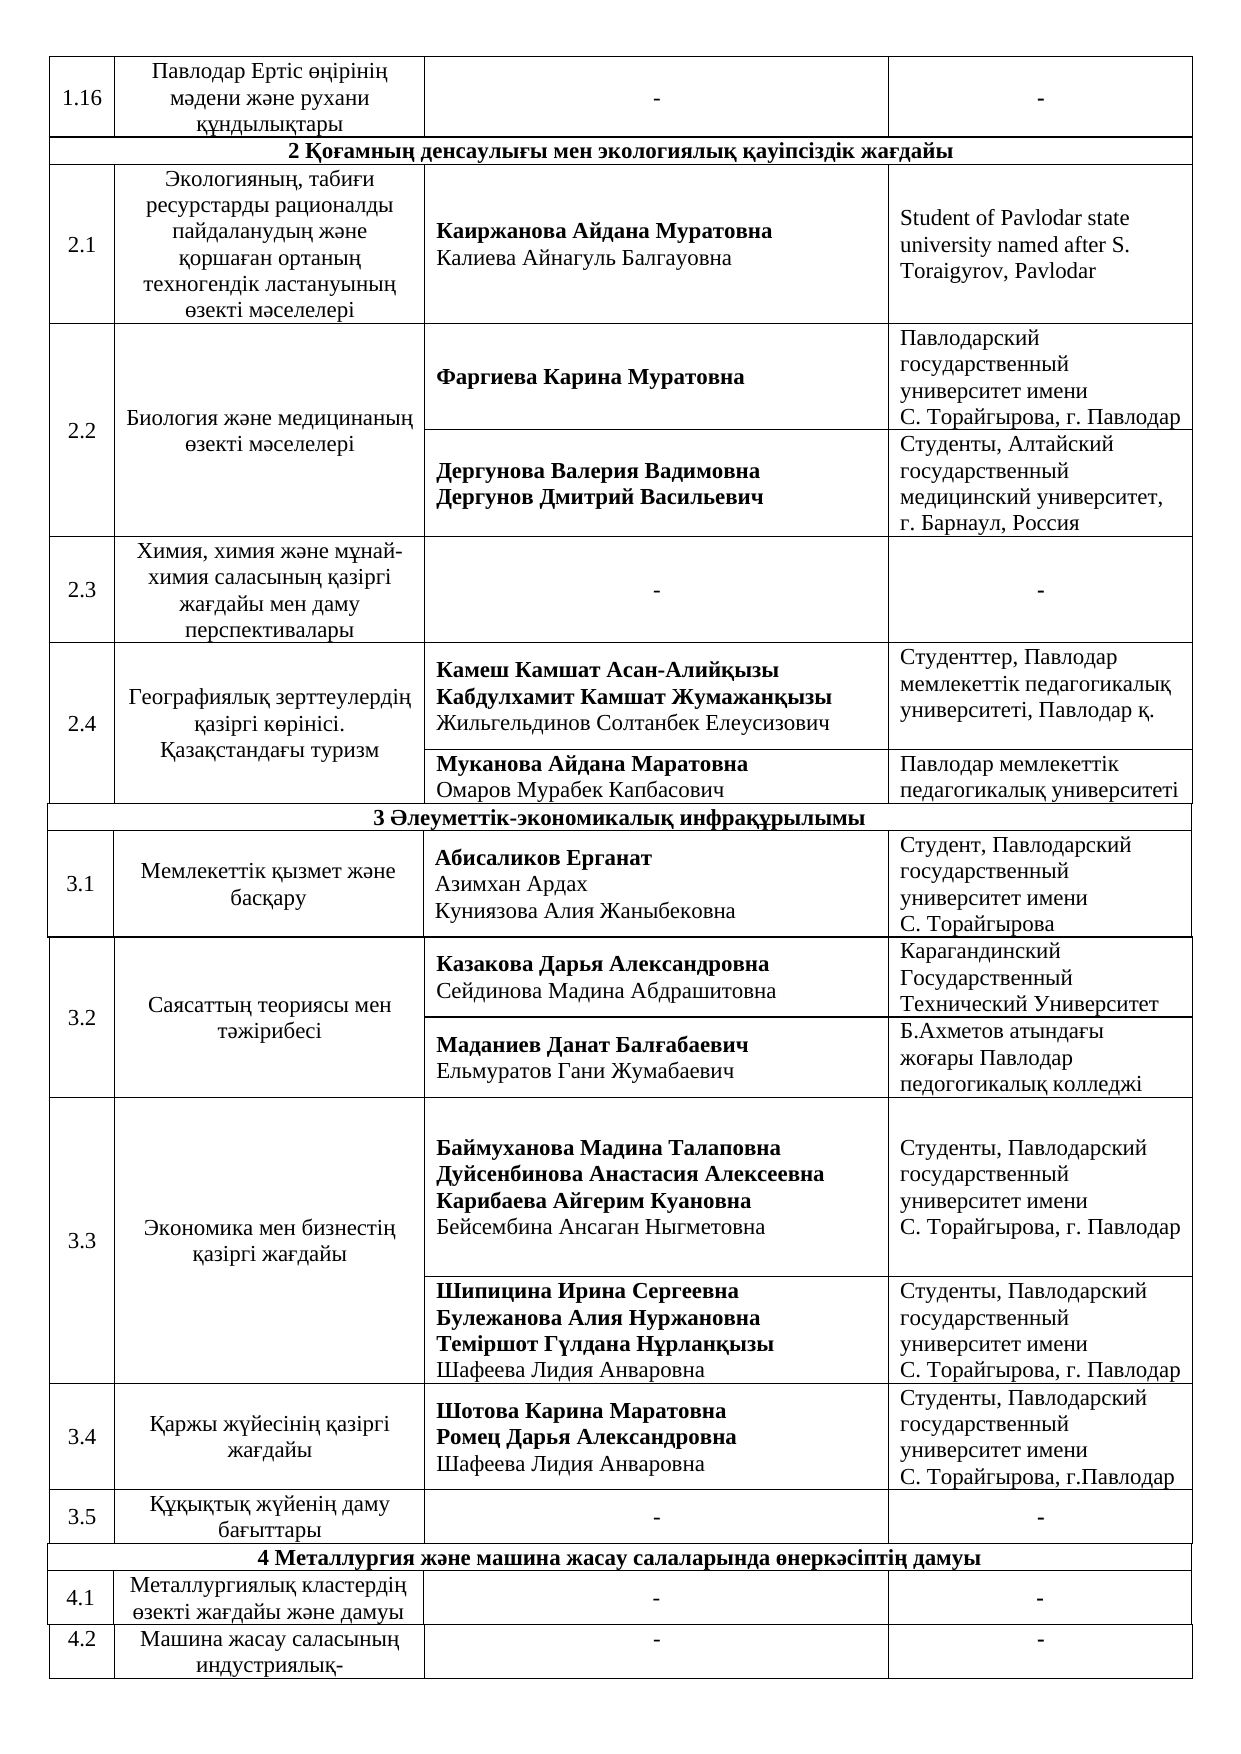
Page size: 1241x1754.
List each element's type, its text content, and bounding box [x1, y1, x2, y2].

table_cell 3.5 [50, 1490, 114, 1543]
table_cell Экономика мен бизнестің қазіргі жағдайы [115, 1098, 424, 1383]
table_cell - [425, 57, 888, 136]
table_cell 2.2 [50, 324, 114, 536]
table_cell - [889, 57, 1192, 136]
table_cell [115, 1625, 424, 1678]
table_cell 2.3 [50, 537, 114, 642]
table_cell Студенты, Алтайский государственный медицинский университет, г. Барнаул, Россия [889, 430, 1192, 536]
table_cell 4.2 [50, 1625, 114, 1678]
table_cell - [889, 1490, 1192, 1543]
table_cell Экологияның, табиғи ресурстарды рационалды пайдаланудың және қоршаған ортаның техногендік ластануының өзекті мәселелері [115, 165, 424, 323]
table_cell - [425, 1625, 888, 1678]
table_cell Географиялық зерттеулердің қазіргі көрінісі. Қазақстандағы туризм [115, 643, 424, 802]
table_cell Студенты, Павлодарский государственный университет имени С. Торайгырова, г. Павлодар [889, 1098, 1192, 1276]
table_cell - [424, 1571, 888, 1624]
table_cell 3.4 [50, 1384, 114, 1489]
table_cell Дергунова Валерия Вадимовна Дергунов Дмитрий Васильевич [425, 430, 888, 536]
table_cell Павлодар Ертіс өңірінің мәдени және рухани құндылықтары [115, 57, 424, 136]
table_cell Казакова Дарья Александровна Сейдинова Мадина Абдрашитовна [425, 938, 888, 1016]
table_cell Мемлекеттік қызмет және басқару [114, 831, 423, 936]
table_cell Карагандинский Государственный Технический Университет [889, 938, 1192, 1016]
table_cell Студенты, Павлодарский государственный университет имени С. Торайгырова, г. Павлодар [889, 1277, 1192, 1383]
table_cell 2.4 [50, 643, 114, 802]
table_cell Шипицина Ирина Сергеевна Булежанова Алия Нуржановна Теміршот Гүлдана Нұрланқызы Шафеева Лидия Анваровна [425, 1277, 888, 1383]
table_cell - [889, 537, 1192, 642]
table_cell Маданиев Данат Балғабаевич Ельмуратов Гани Жумабаевич [425, 1018, 888, 1097]
table_cell 3.1 [48, 831, 113, 936]
table_cell - [889, 1571, 1191, 1624]
table_cell Химия, химия және мұнай-химия саласының қазіргі жағдайы мен даму перспективалары [115, 537, 424, 642]
table_cell 3 Әлеуметтік-экономикалық инфрақұрылымы [48, 804, 1191, 830]
table_cell Абисаликов Ерганат Азимхан Ардах Куниязова Алия Жаныбековна [424, 831, 888, 936]
table_cell Шотова Карина Маратовна Ромец Дарья Александровна Шафеева Лидия Анваровна [425, 1384, 888, 1489]
table_cell 2 Қоғамның денсаулығы мен экологиялық қауіпсіздік жағдайы [50, 138, 1192, 164]
table_cell Қаржы жүйесінің қазіргі жағдайы [115, 1384, 424, 1489]
table_cell Студенты, Павлодарский государственный университет имени С. Торайгырова, г.Павлодар [889, 1384, 1192, 1489]
table_cell Б.Ахметов атындағы жоғары Павлодар педогогикалық колледжі [889, 1018, 1192, 1097]
table_cell 2.1 [50, 165, 114, 323]
table_cell 4 Металлургия және машина жасау салаларында өнеркәсіптің дамуы [48, 1544, 1191, 1570]
table_cell Павлодар мемлекеттік педагогикалық университеті [889, 750, 1192, 802]
table_cell Құқықтық жүйенің даму бағыттары [115, 1490, 424, 1543]
table_cell Cтуденттер, Павлодар мемлекеттік педагогикалық университеті, Павлодар қ. [889, 643, 1192, 749]
table_cell 3.2 [50, 938, 114, 1097]
table_cell Металлургиялық кластердің өзекті жағдайы және дамуы [114, 1571, 423, 1624]
table_cell Павлодарский государственный университет имени С. Торайгырова, г. Павлодар [889, 324, 1192, 429]
table_cell Каиржанова Айдана Муратовна Калиева Айнагуль Балгауовна [425, 165, 888, 323]
table_cell Фаргиева Карина Муратовна [425, 324, 888, 429]
table_cell Студент, Павлодарский государственный университет имени С. Торайгырова [889, 831, 1191, 936]
table_cell Баймуханова Мадина Талаповна Дуйсенбинова Анастасия Алексеевна Карибаева Айгерим Куановна Бейсембина Ансаган Ныгметовна [425, 1098, 888, 1276]
table_cell Муканова Айдана Маратовна Омаров Мурабек Капбасович [425, 750, 888, 802]
table_cell - [889, 1625, 1192, 1678]
table_cell Камеш Камшат Асан-Алийқызы Кабдулхамит Камшат Жумажанқызы Жильгельдинов Солтанбек Елеусизович [425, 643, 888, 749]
table_cell Биология және медицинаның өзекті мәселелері [115, 324, 424, 536]
table_cell 1.16 [50, 57, 114, 136]
table_cell 4.1 [48, 1571, 113, 1624]
table_cell Саясаттың теориясы мен тәжірибесі [115, 938, 424, 1097]
table_cell - [425, 537, 888, 642]
table_cell 3.3 [50, 1098, 114, 1383]
table_cell - [425, 1490, 888, 1543]
table_cell Student of Pavlodar state university named after S. Toraigyrov, Pavlodar [889, 165, 1192, 323]
